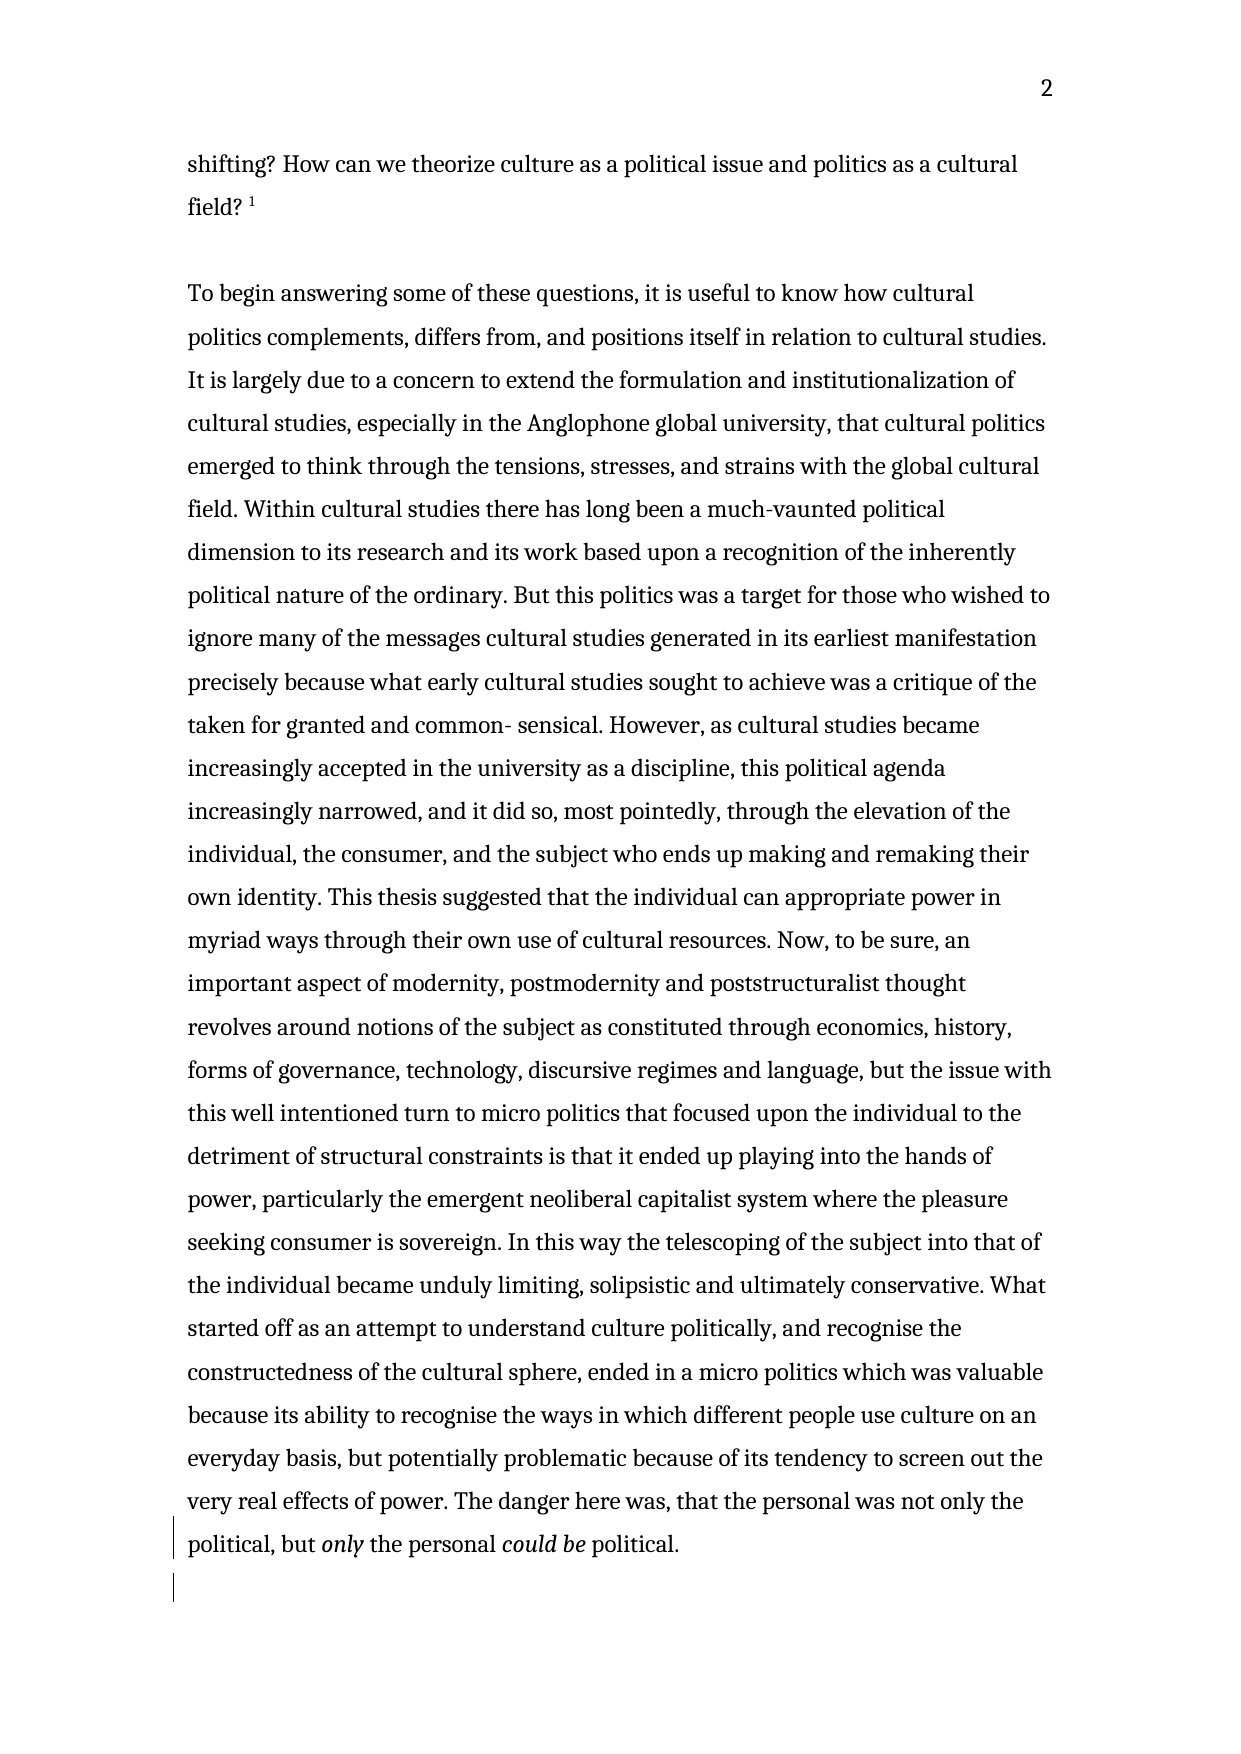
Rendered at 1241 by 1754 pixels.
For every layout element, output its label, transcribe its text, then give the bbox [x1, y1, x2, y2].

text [187, 150, 1053, 222]
text To begin answering some of these questions, it is useful to know how cultural politics complements, differs from, and positions itself in relation to cultural studies. It is largely due to a concern to extend the formulation and institutionalization of cultural studies, especially in the Anglophone global university, that cultural politics emerged to think through the tensions, stresses, and strains with the global cultural field. Within cultural studies there has long been a much-vaunted political dimension to its research and its work based upon a recognition of the inherently political nature of the ordinary. But this politics was a target for those who wished to ignore many of the messages cultural studies generated in its earliest manifestation precisely because what early cultural studies sought to achieve was a critique of the taken for granted and common- sensical. However, as cultural studies became increasingly accepted in the university as a discipline, this political agenda increasingly narrowed, and it did so, most pointedly, through the elevation of the individual, the consumer, and the subject who ends up making and remaking their own identity. This thesis suggested that the individual can appropriate power in myriad ways through their own use of cultural resources. Now, to be sure, an important aspect of modernity, postmodernity and poststructuralist thought revolves around notions of the subject as constituted through economics, history, forms of governance, technology, discursive regimes and language, but the issue with this well intentioned turn to micro politics that focused upon the individual to the detriment of structural constraints is that it ended up playing into the hands of power, particularly the emergent neoliberal capitalist system where the pleasure seeking consumer is sovereign. In this way the telescoping of the subject into that of the individual became unduly limiting, solipsistic and ultimately conservative. What started off as an attempt to understand culture politically, and recognise the constructedness of the cultural sphere, ended in a micro politics which was valuable because its ability to recognise the ways in which different people use culture on an everyday basis, but potentially problematic because of its tendency to screen out the very real effects of power. The danger here was, that the personal was not only the political, but only the personal could be political. [187, 279, 1053, 1559]
